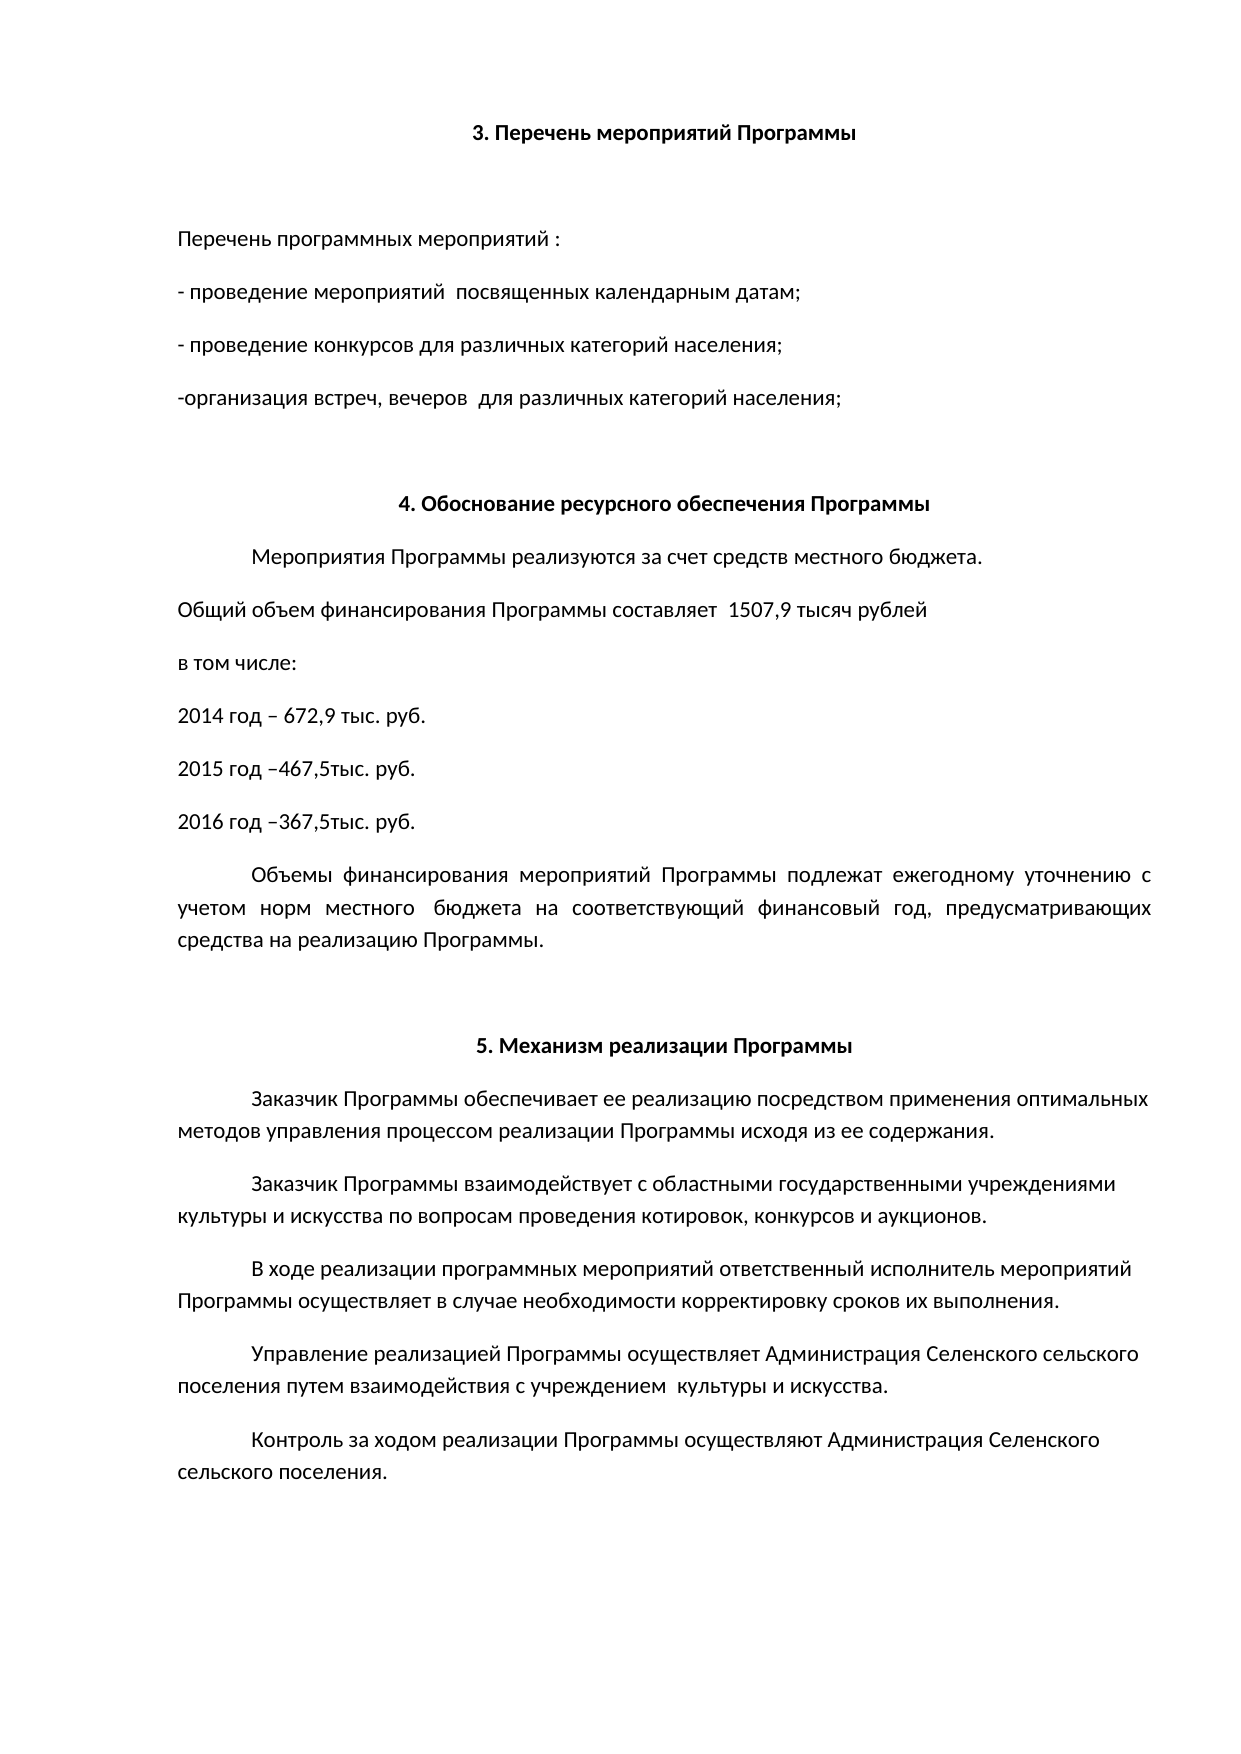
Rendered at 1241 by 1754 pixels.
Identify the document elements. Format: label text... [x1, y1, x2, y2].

text Мероприятия Программы реализуются за счет средств местного бюджета. [177, 542, 1152, 570]
text -организация встреч, вечеров для различных категорий населения; [177, 383, 1152, 411]
text В ходе реализации программных мероприятий ответственный исполнитель мероприятий Программы осуществляет в случае необходимости корректировку сроков их выполнения. [177, 1254, 1152, 1314]
text Объемы финансирования мероприятий Программы подлежат ежегодному уточнению с учетом норм местного бюджета на соответствующий финансовый год, предусматривающих средства на реализацию Программы. [177, 860, 1152, 953]
text 2015 год –467,5тыс. руб. [177, 754, 1152, 782]
text 2016 год –367,5тыс. руб. [177, 807, 1152, 835]
text в том числе: [177, 648, 1152, 676]
text Заказчик Программы обеспечивает ее реализацию посредством применения оптимальных методов управления процессом реализации Программы исходя из ее содержания. [177, 1084, 1152, 1144]
text - проведение конкурсов для различных категорий населения; [177, 330, 1152, 358]
text Управление реализацией Программы осуществляет Администрация Селенского сельского поселения путем взаимодействия с учреждением культуры и искусства. [177, 1339, 1152, 1400]
text 3. Перечень мероприятий Программы [177, 118, 1152, 146]
text - проведение мероприятий посвященных календарным датам; [177, 277, 1152, 305]
text Заказчик Программы взаимодействует с областными государственными учреждениями культуры и искусства по вопросам проведения котировок, конкурсов и аукционов. [177, 1169, 1152, 1229]
text Контроль за ходом реализации Программы осуществляют Администрация Селенского сельского поселения. [177, 1425, 1152, 1485]
text Перечень программных мероприятий : [177, 224, 1152, 252]
text 2014 год – 672,9 тыс. руб. [177, 701, 1152, 729]
text 5. Механизм реализации Программы [177, 1031, 1152, 1059]
text Общий объем финансирования Программы составляет 1507,9 тысяч рублей [177, 595, 1152, 623]
text 4. Обоснование ресурсного обеспечения Программы [177, 489, 1152, 517]
